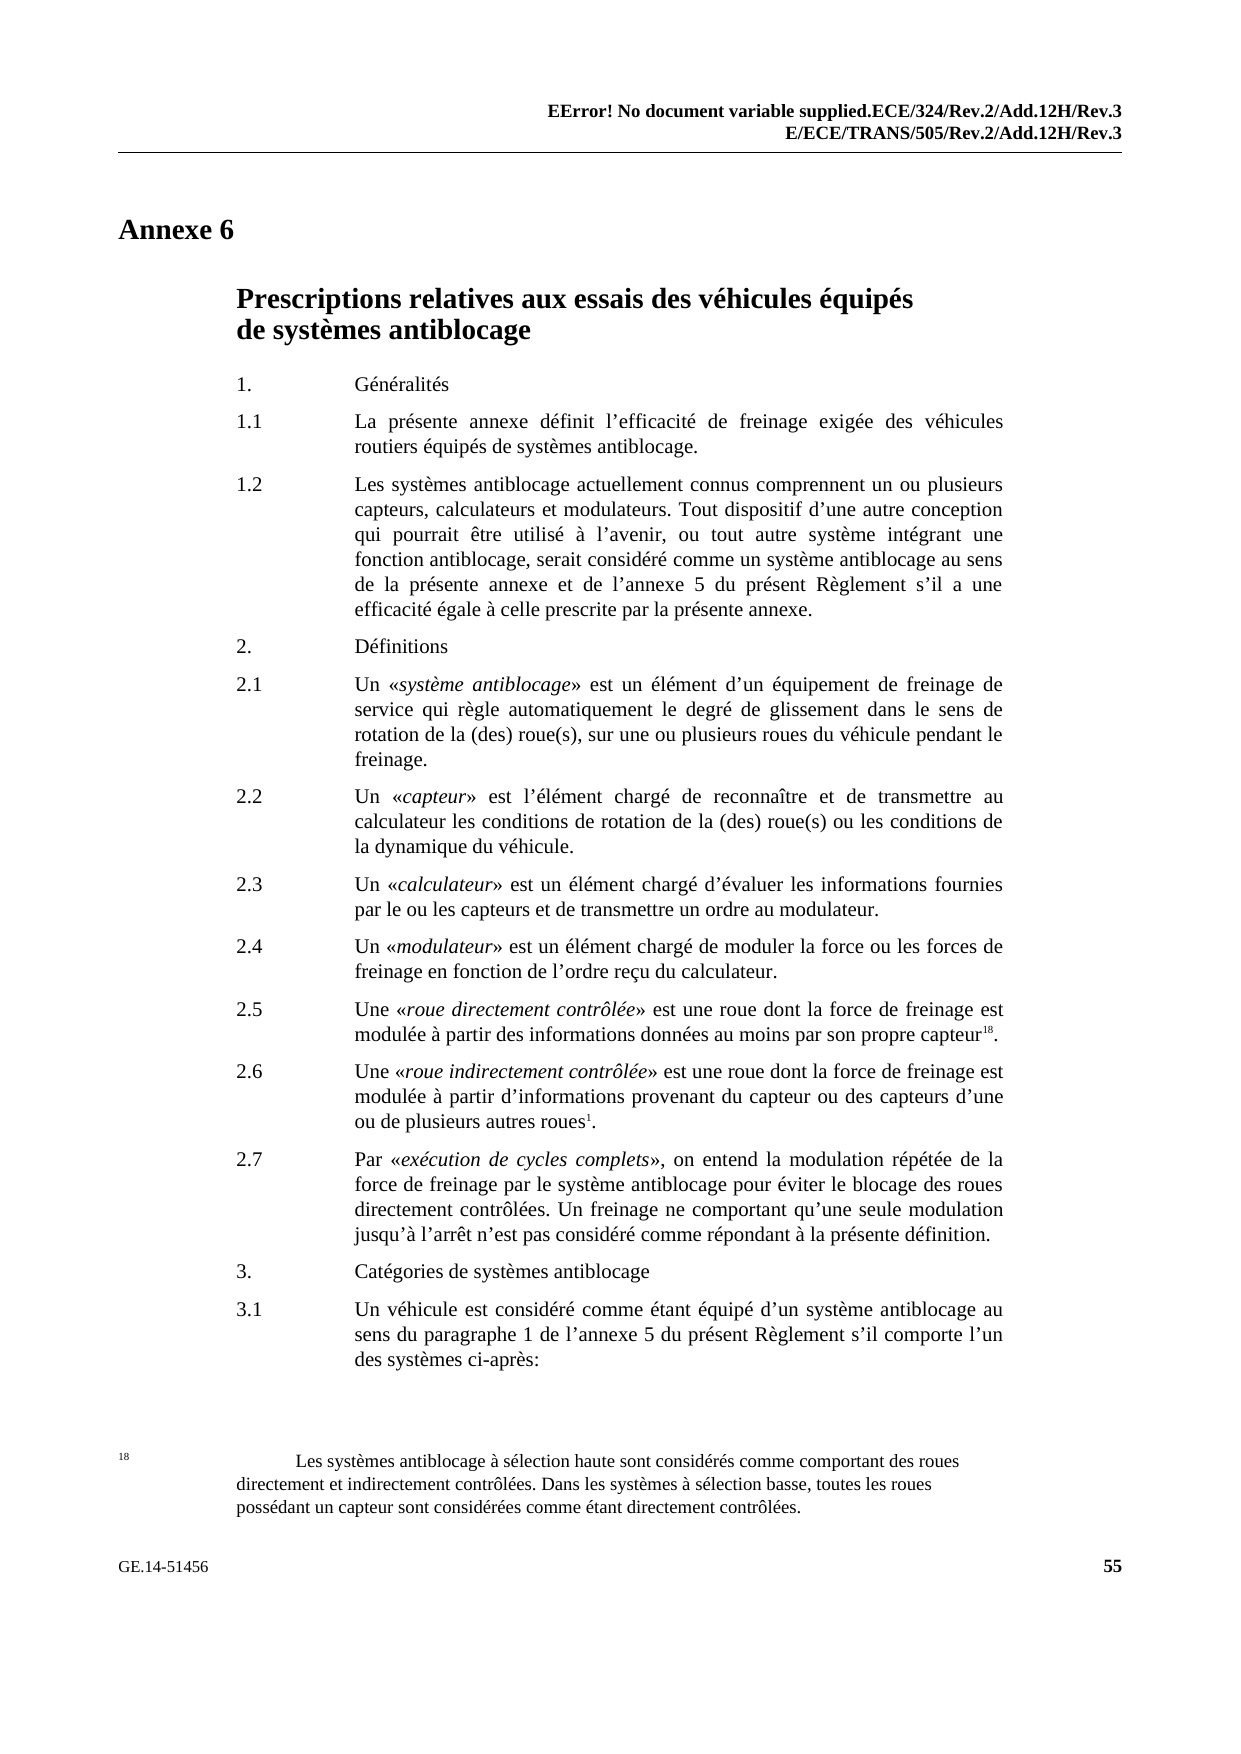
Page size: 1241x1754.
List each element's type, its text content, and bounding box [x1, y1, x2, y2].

text 2.4 Un «modulateur» est un élément chargé de moduler la force ou les forces de freinage en fonction de l’ordre reçu du calculateur. [236, 933, 1004, 983]
text 3. Catégories de systèmes antiblocage [236, 1258, 1004, 1283]
text Annexe 6 [118, 215, 1004, 246]
text 2.7 Par «exécution de cycles complets», on entend la modulation répétée de la force de freinage par le système antiblocage pour éviter le blocage des roues directement contrôlées. Un freinage ne comportant qu’une seule modulation jusqu’à l’arrêt n’est pas considéré comme répondant à la présente définition. [236, 1146, 1004, 1246]
text 3.1 Un véhicule est considéré comme étant équipé d’un système antiblocage au sens du paragraphe 1 de l’annexe 5 du présent Règlement s’il comporte l’un des systèmes ci-après: [236, 1296, 1004, 1371]
text 2.6 Une «roue indirectement contrôlée» est une roue dont la force de freinage est modulée à partir d’informations provenant du capteur ou des capteurs d’une ou de plusieurs autres roues1. [236, 1058, 1004, 1133]
text 1.2 Les systèmes antiblocage actuellement connus comprennent un ou plusieurs capteurs, calculateurs et modulateurs. Tout dispositif d’une autre conception qui pourrait être utilisé à l’avenir, ou tout autre système intégrant une fonction antiblocage, serait considéré comme un système antiblocage au sens de la présente annexe et de l’annexe 5 du présent Règlement s’il a une efficacité égale à celle prescrite par la présente annexe. [236, 471, 1004, 621]
text 2.1 Un «système antiblocage» est un élément d’un équipement de freinage de service qui règle automatiquement le degré de glissement dans le sens de rotation de la (des) roue(s), sur une ou plusieurs roues du véhicule pendant le freinage. [236, 671, 1004, 771]
text Prescriptions relatives aux essais des véhicules équipés de systèmes antiblocage [118, 283, 1004, 346]
text 1.1 La présente annexe définit l’efficacité de freinage exigée des véhicules routiers équipés de systèmes antiblocage. [236, 408, 1004, 458]
text 2.2 Un «capteur» est l’élément chargé de reconnaître et de transmettre au calculateur les conditions de rotation de la (des) roue(s) ou les conditions de la dynamique du véhicule. [236, 783, 1004, 858]
text 2. Définitions [236, 633, 1004, 658]
text 2.5 Une «roue directement contrôlée» est une roue dont la force de freinage est modulée à partir des informations données au moins par son propre capteur. [236, 996, 1004, 1046]
text 2.3 Un «calculateur» est un élément chargé d’évaluer les informations fournies par le ou les capteurs et de transmettre un ordre au modulateur. [236, 871, 1004, 921]
text 1. Généralités [236, 371, 1004, 396]
